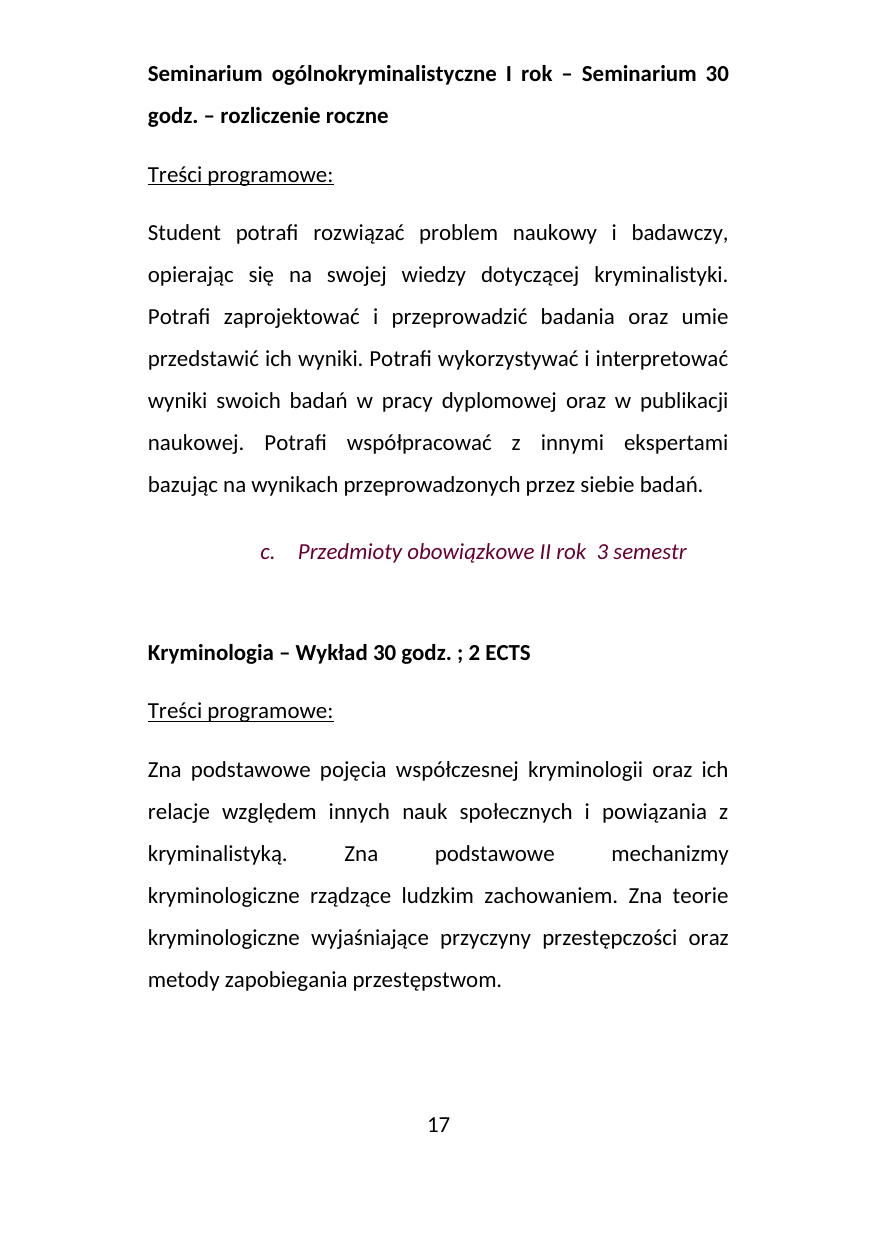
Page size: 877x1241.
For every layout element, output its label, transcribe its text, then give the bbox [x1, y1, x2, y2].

text Seminarium ogólnokryminalistyczne I rok – Seminarium 30 godz. – rozliczenie roczne [148, 59, 729, 129]
text Student potrafi rozwiązać problem naukowy i badawczy, opierając się na swojej wiedzy dotyczącej kryminalistyki. Potrafi zaprojektować i przeprowadzić badania oraz umie przedstawić ich wyniki. Potrafi wykorzystywać i interpretować wyniki swoich badań w pracy dyplomowej oraz w publikacji naukowej. Potrafi współpracować z innymi ekspertami bazując na wynikach przeprowadzonych przez siebie badań. [148, 218, 729, 498]
text Treści programowe: [148, 696, 729, 724]
text Zna podstawowe pojęcia współczesnej kryminologii oraz ich relacje względem innych nauk społecznych i powiązania z kryminalistyką. Zna podstawowe mechanizmy kryminologiczne rządzące ludzkim zachowaniem. Zna teorie kryminologiczne wyjaśniające przyczyny przestępczości oraz metody zapobiegania przestępstwom. [148, 755, 729, 993]
subtitle Przedmioty obowiązkowe II rok 3 semestr [260, 537, 729, 565]
text Treści programowe: [148, 160, 729, 188]
text Kryminologia – Wykład 30 godz. ; 2 ECTS [148, 638, 729, 666]
